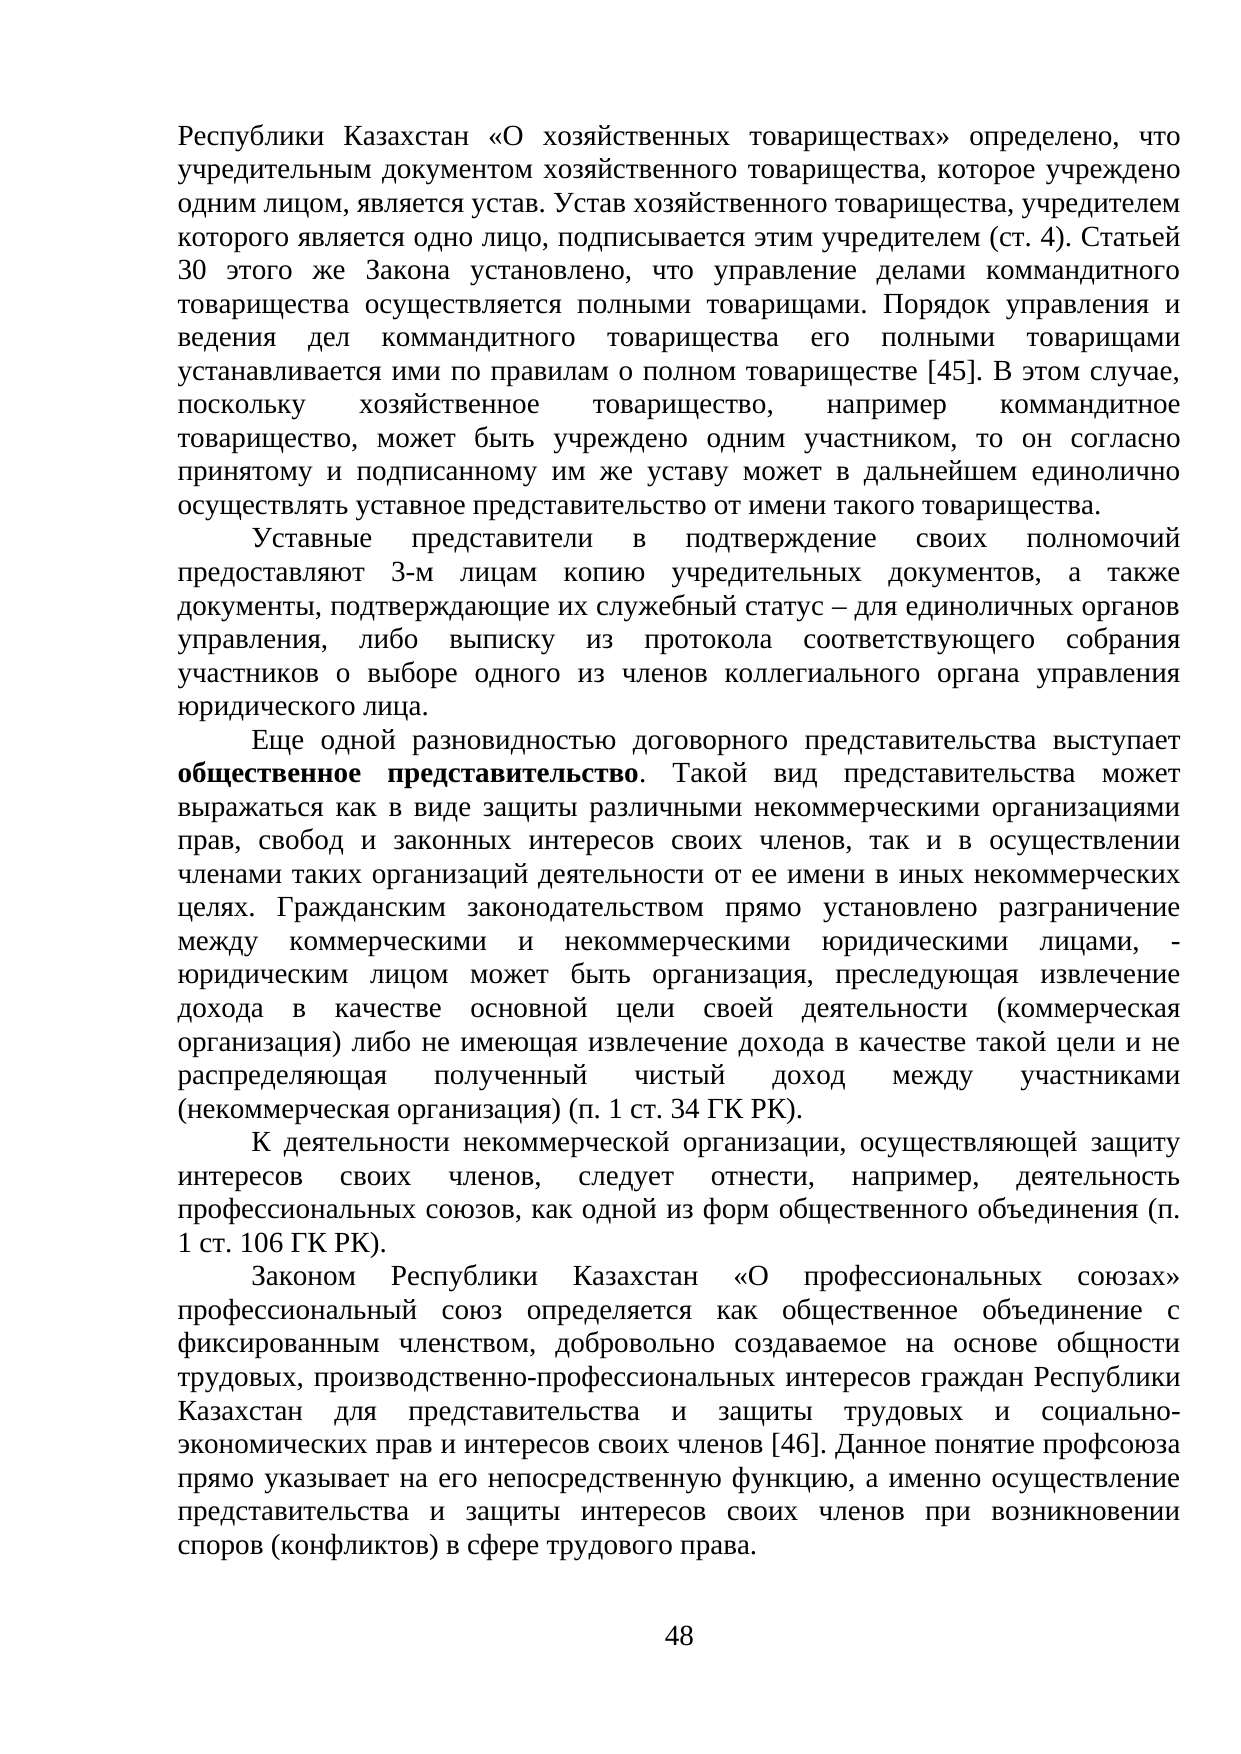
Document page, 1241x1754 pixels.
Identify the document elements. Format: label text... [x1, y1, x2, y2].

text К деятельности некоммерческой организации, осуществляющей защиту интересов своих членов, следует отнести, например, деятельность профессиональных союзов, как одной из форм общественного объединения (п. 1 ст. 106 ГК РК). [177, 1124, 1181, 1258]
text Еще одной разновидностью договорного представительства выступает общественное представительство. Такой вид представительства может выражаться как в виде защиты различными некоммерческими организациями прав, свобод и законных интересов своих членов, так и в осуществлении членами таких организаций деятельности от ее имени в иных некоммерческих целях. Гражданским законодательством прямо установлено разграничение между коммерческими и некоммерческими юридическими лицами, - юридическим лицом может быть организация, преследующая извлечение дохода в качестве основной цели своей деятельности (коммерческая организация) либо не имеющая извлечение дохода в качестве такой цели и не распределяющая полученный чистый доход между участниками (некоммерческая организация) (п. 1 ст. 34 ГК РК). [177, 722, 1181, 1124]
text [177, 118, 1181, 521]
text Уставные представители в подтверждение своих полномочий предоставляют 3-м лицам копию учредительных документов, а также документы, подтверждающие их служебный статус – для единоличных органов управления, либо выписку из протокола соответствующего собрания участников о выборе одного из членов коллегиального органа управления юридического лица. [177, 521, 1181, 722]
text Законом Республики Казахстан «О профессиональных союзах» профессиональный союз определяется как общественное объединение с фиксированным членством, добровольно создаваемое на основе общности трудовых, производственно-профессиональных интересов граждан Республики Казахстан для представительства и защиты трудовых и социально-экономических прав и интересов своих членов [46]. Данное понятие профсоюза прямо указывает на его непосредственную функцию, а именно осуществление представительства и защиты интересов своих членов при возникновении споров (конфликтов) в сфере трудового права. [177, 1258, 1181, 1560]
